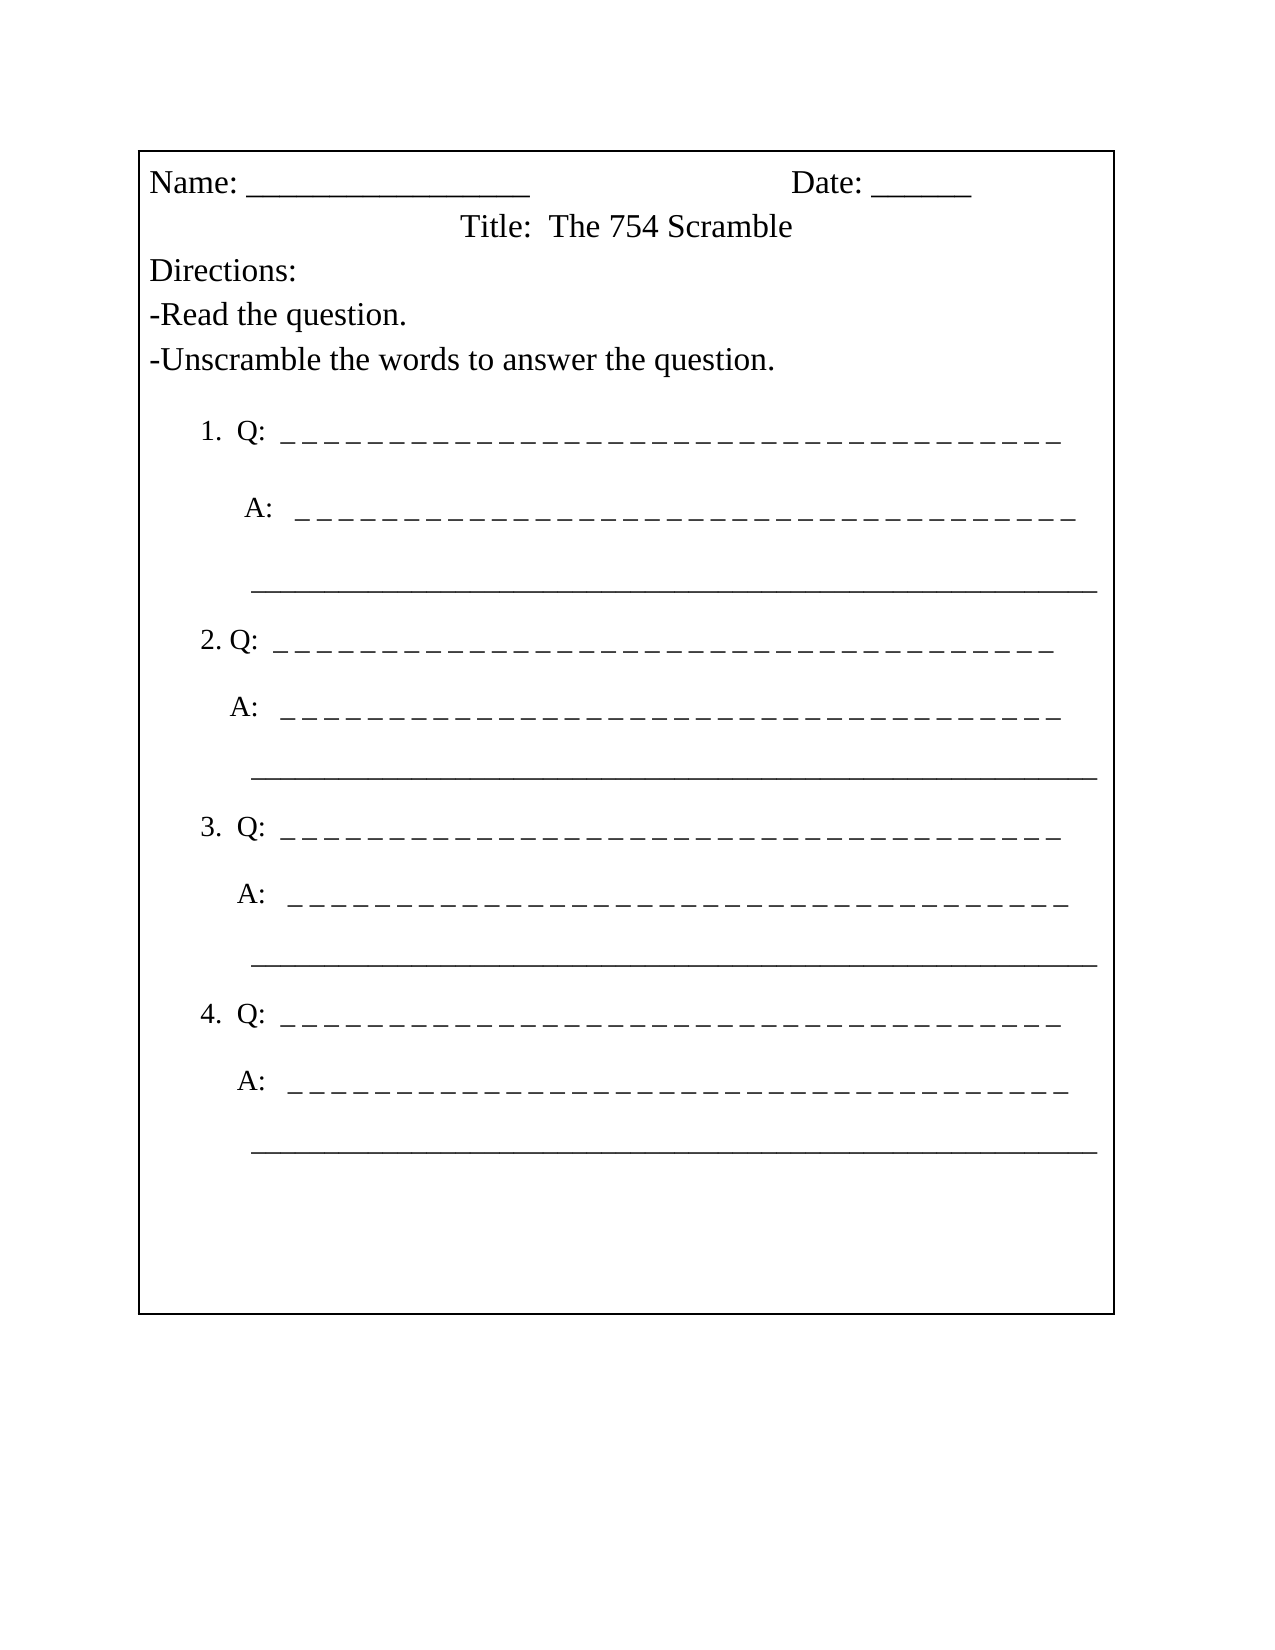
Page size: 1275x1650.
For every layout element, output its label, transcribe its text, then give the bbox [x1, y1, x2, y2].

table_header Name: _________________ Date: ______ Title: The 754 Scramble Directions: -Read the question. -Unscramble the words to answer the question. 1. Q: _ _ _ _ _ _ _ _ _ _ _ _ _ _ _ _ _ _ _ _ _ _ _ _ _ _ _ _ _ _ _ _ _ _ _ _ A: _ _ _ _ _ _ _ _ _ _ _ _ _ _ _ _ _ _ _ _ _ _ _ _ _ _ _ _ _ _ _ _ _ _ _ _ __________________________________________________________ 2. Q: _ _ _ _ _ _ _ _ _ _ _ _ _ _ _ _ _ _ _ _ _ _ _ _ _ _ _ _ _ _ _ _ _ _ _ _ A: _ _ _ _ _ _ _ _ _ _ _ _ _ _ _ _ _ _ _ _ _ _ _ _ _ _ _ _ _ _ _ _ _ _ _ _ __________________________________________________________ 3. Q: _ _ _ _ _ _ _ _ _ _ _ _ _ _ _ _ _ _ _ _ _ _ _ _ _ _ _ _ _ _ _ _ _ _ _ _ A: _ _ _ _ _ _ _ _ _ _ _ _ _ _ _ _ _ _ _ _ _ _ _ _ _ _ _ _ _ _ _ _ _ _ _ _ __________________________________________________________ 4. Q: _ _ _ _ _ _ _ _ _ _ _ _ _ _ _ _ _ _ _ _ _ _ _ _ _ _ _ _ _ _ _ _ _ _ _ _ A: _ _ _ _ _ _ _ _ _ _ _ _ _ _ _ _ _ _ _ _ _ _ _ _ _ _ _ _ _ _ _ _ _ _ _ _ __________________________________________________________ [140, 152, 1113, 1312]
